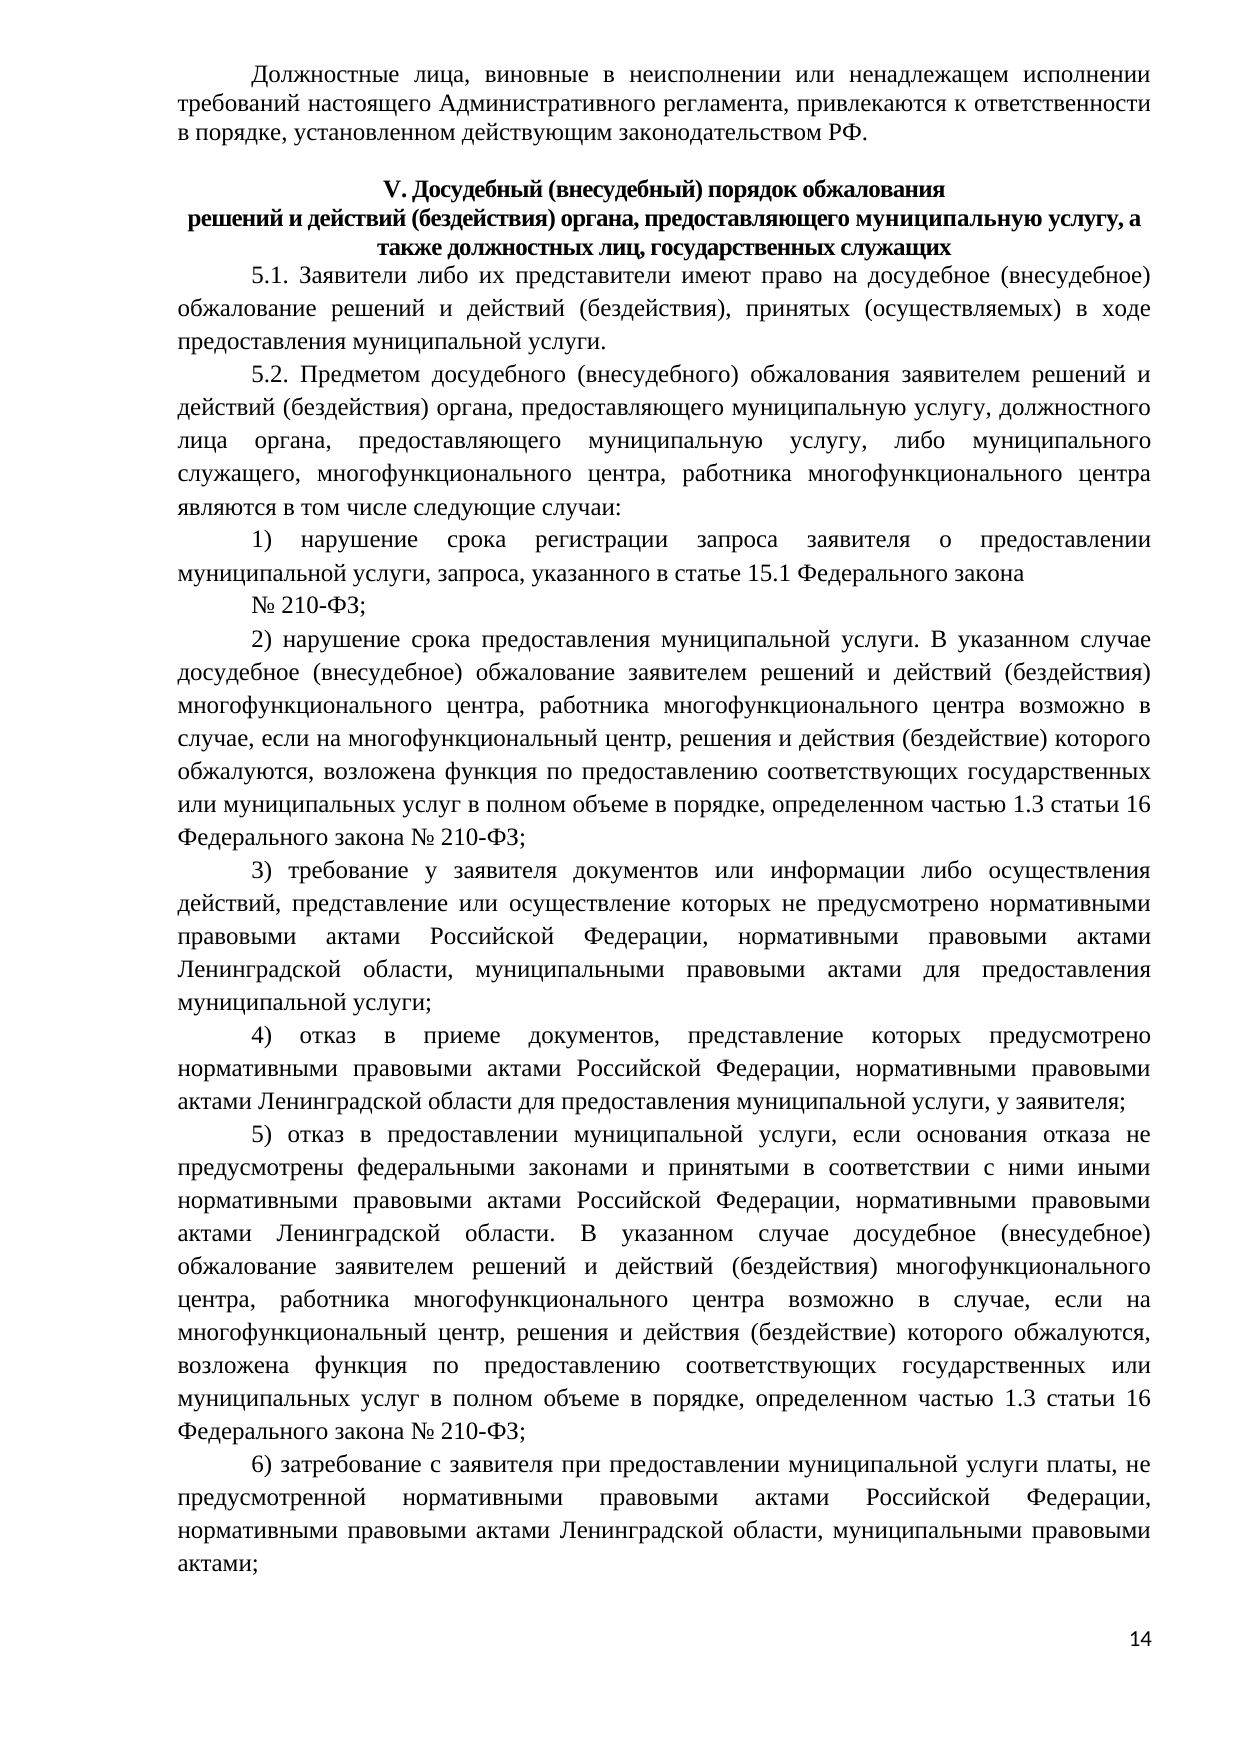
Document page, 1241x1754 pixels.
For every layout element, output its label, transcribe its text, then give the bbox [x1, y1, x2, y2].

text 3) требование у заявителя документов или информации либо осуществления действий, представление или осуществление которых не предусмотрено нормативными правовыми актами Российской Федерации, нормативными правовыми актами Ленинградской области, муниципальными правовыми актами для предоставления муниципальной услуги; [177, 855, 1152, 1016]
text 5.1. Заявители либо их представители имеют право на досудебное (внесудебное) обжалование решений и действий (бездействия), принятых (осуществляемых) в ходе предоставления муниципальной услуги. [177, 260, 1152, 355]
text 5.2. Предметом досудебного (внесудебного) обжалования заявителем решений и действий (бездействия) органа, предоставляющего муниципальную услугу, должностного лица органа, предоставляющего муниципальную услугу, либо муниципального служащего, многофункционального центра, работника многофункционального центра являются в том числе следующие случаи: [177, 359, 1152, 520]
text 1) нарушение срока регистрации запроса заявителя о предоставлении муниципальной услуги, запроса, указанного в статье 15.1 Федерального закона [177, 524, 1152, 586]
text V. Досудебный (внесудебный) порядок обжалования [177, 174, 1152, 203]
text 6) затребование с заявителя при предоставлении муниципальной услуги платы, не предусмотренной нормативными правовыми актами Российской Федерации, нормативными правовыми актами Ленинградской области, муниципальными правовыми актами; [177, 1449, 1152, 1577]
text Должностные лица, виновные в неисполнении или ненадлежащем исполнении требований настоящего Административного регламента, привлекаются к ответственности в порядке, установленном действующим законодательством РФ. [177, 59, 1152, 145]
text 4) отказ в приеме документов, представление которых предусмотрено нормативными правовыми актами Российской Федерации, нормативными правовыми актами Ленинградской области для предоставления муниципальной услуги, у заявителя; [177, 1020, 1152, 1115]
text 2) нарушение срока предоставления муниципальной услуги. В указанном случае досудебное (внесудебное) обжалование заявителем решений и действий (бездействия) многофункционального центра, работника многофункционального центра возможно в случае, если на многофункциональный центр, решения и действия (бездействие) которого обжалуются, возложена функция по предоставлению соответствующих государственных или муниципальных услуг в полном объеме в порядке, определенном частью 1.3 статьи 16 Федерального закона № 210-ФЗ; [177, 624, 1152, 851]
text решений и действий (бездействия) органа, предоставляющего муниципальную услугу, а также должностных лиц, государственных служащих [177, 203, 1152, 260]
text 5) отказ в предоставлении муниципальной услуги, если основания отказа не предусмотрены федеральными законами и принятыми в соответствии с ними иными нормативными правовыми актами Российской Федерации, нормативными правовыми актами Ленинградской области. В указанном случае досудебное (внесудебное) обжалование заявителем решений и действий (бездействия) многофункционального центра, работника многофункционального центра возможно в случае, если на многофункциональный центр, решения и действия (бездействие) которого обжалуются, возложена функция по предоставлению соответствующих государственных или муниципальных услуг в полном объеме в порядке, определенном частью 1.3 статьи 16 Федерального закона № 210-ФЗ; [177, 1119, 1152, 1445]
text № 210-ФЗ; [177, 591, 1152, 619]
